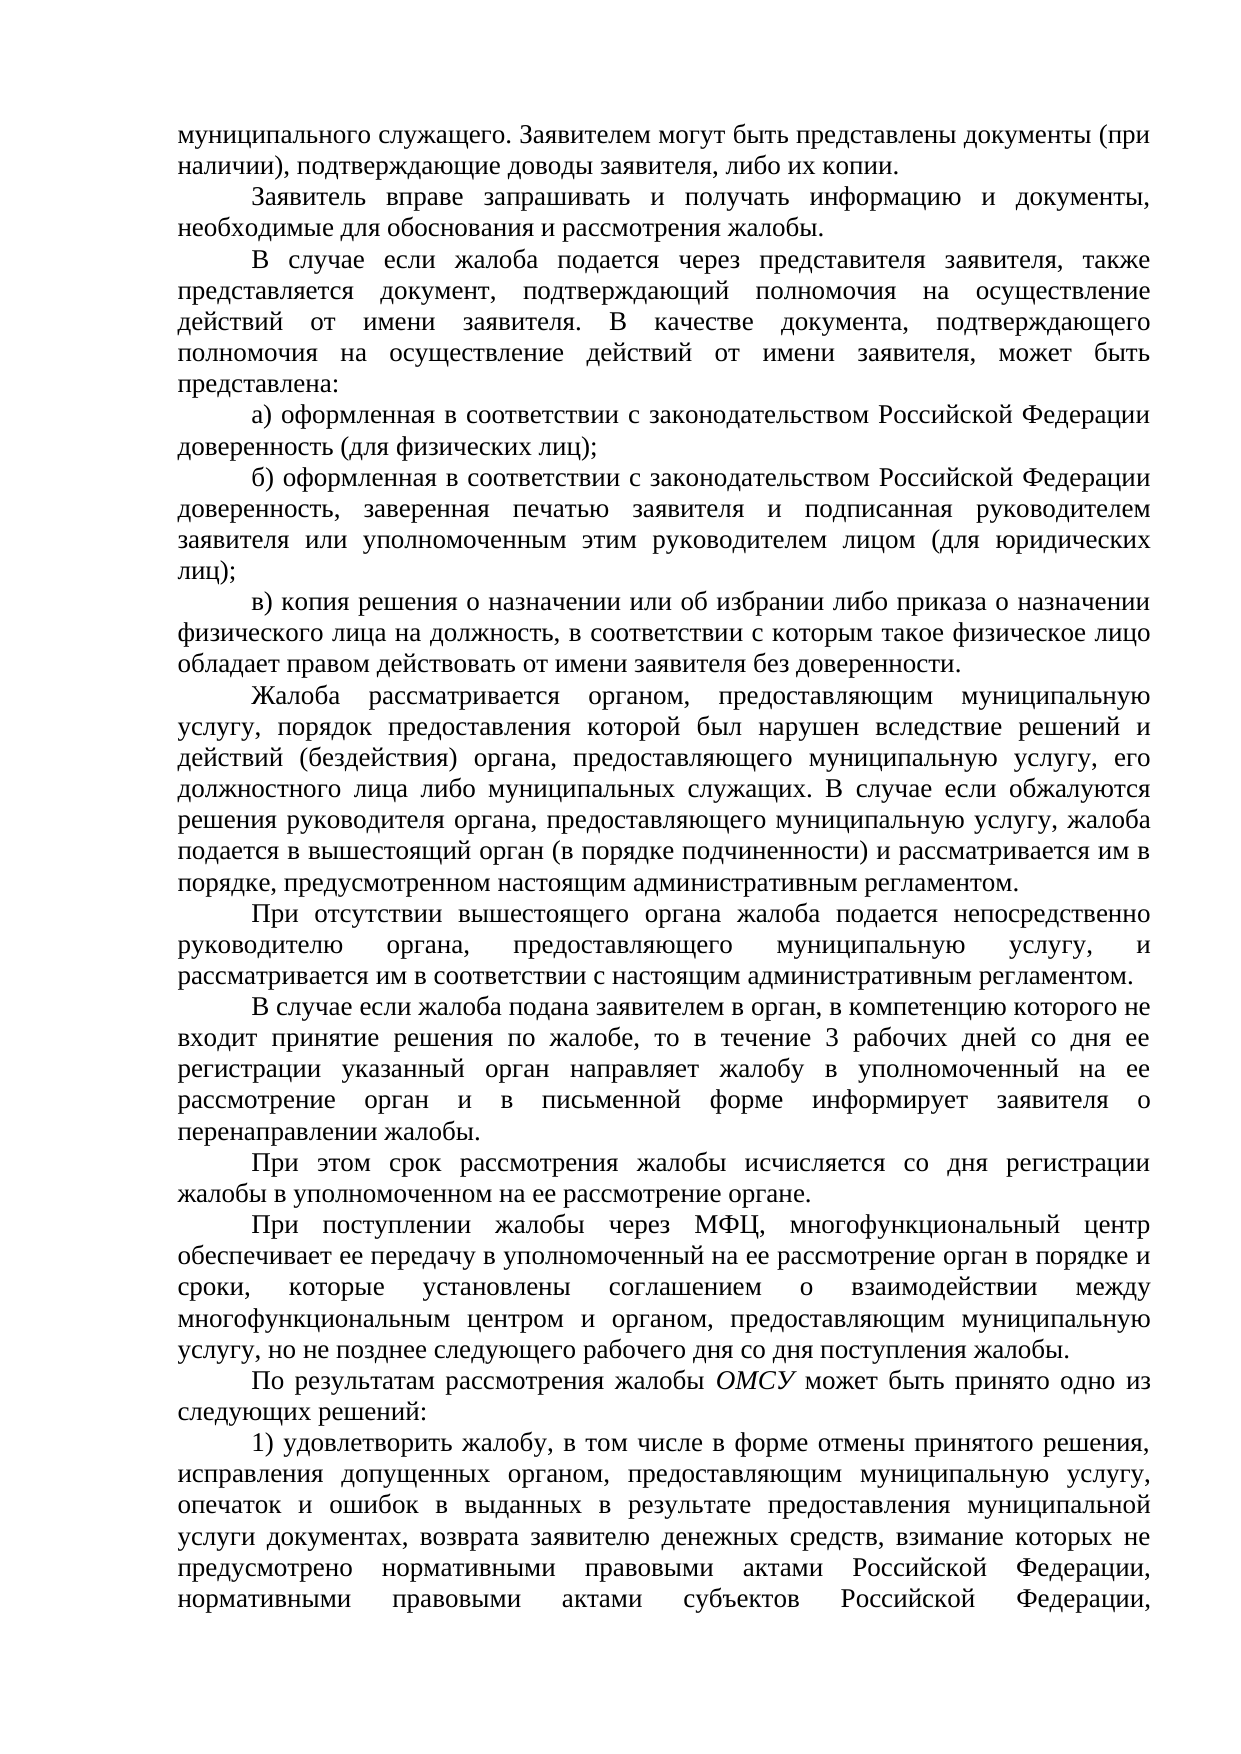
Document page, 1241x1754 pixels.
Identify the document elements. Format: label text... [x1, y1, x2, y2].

text По результатам рассмотрения жалобы ОМСУ может быть принято одно из следующих решений: [177, 1364, 1152, 1426]
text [177, 1426, 1152, 1613]
text В случае если жалоба подана заявителем в орган, в компетенцию которого не входит принятие решения по жалобе, то в течение 3 рабочих дней со дня ее регистрации указанный орган направляет жалобу в уполномоченный на ее рассмотрение орган и в письменной форме информирует заявителя о перенаправлении жалобы. [177, 990, 1152, 1146]
text При поступлении жалобы через МФЦ, многофункциональный центр обеспечивает ее передачу в уполномоченный на ее рассмотрение орган в порядке и сроки, которые установлены соглашением о взаимодействии между многофункциональным центром и органом, предоставляющим муниципальную услугу, но не позднее следующего рабочего дня со дня поступления жалобы. [177, 1208, 1152, 1364]
text В случае если жалоба подается через представителя заявителя, также представляется документ, подтверждающий полномочия на осуществление действий от имени заявителя. В качестве документа, подтверждающего полномочия на осуществление действий от имени заявителя, может быть представлена: [177, 243, 1152, 398]
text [177, 118, 1152, 180]
text При отсутствии вышестоящего органа жалоба подается непосредственно руководителю органа, предоставляющего муниципальную услугу, и рассматривается им в соответствии с настоящим административным регламентом. [177, 897, 1152, 990]
text б) оформленная в соответствии с законодательством Российской Федерации доверенность, заверенная печатью заявителя и подписанная руководителем заявителя или уполномоченным этим руководителем лицом (для юридических лиц); [177, 461, 1152, 585]
text Заявитель вправе запрашивать и получать информацию и документы, необходимые для обоснования и рассмотрения жалобы. [177, 180, 1152, 243]
text а) оформленная в соответствии с законодательством Российской Федерации доверенность (для физических лиц); [177, 398, 1152, 461]
text При этом срок рассмотрения жалобы исчисляется со дня регистрации жалобы в уполномоченном на ее рассмотрение органе. [177, 1146, 1152, 1208]
text в) копия решения о назначении или об избрании либо приказа о назначении физического лица на должность, в соответствии с которым такое физическое лицо обладает правом действовать от имени заявителя без доверенности. [177, 585, 1152, 679]
text Жалоба рассматривается органом, предоставляющим муниципальную услугу, порядок предоставления которой был нарушен вследствие решений и действий (бездействия) органа, предоставляющего муниципальную услугу, его должностного лица либо муниципальных служащих. В случае если обжалуются решения руководителя органа, предоставляющего муниципальную услугу, жалоба подается в вышестоящий орган (в порядке подчиненности) и рассматривается им в порядке, предусмотренном настоящим административным регламентом. [177, 679, 1152, 897]
